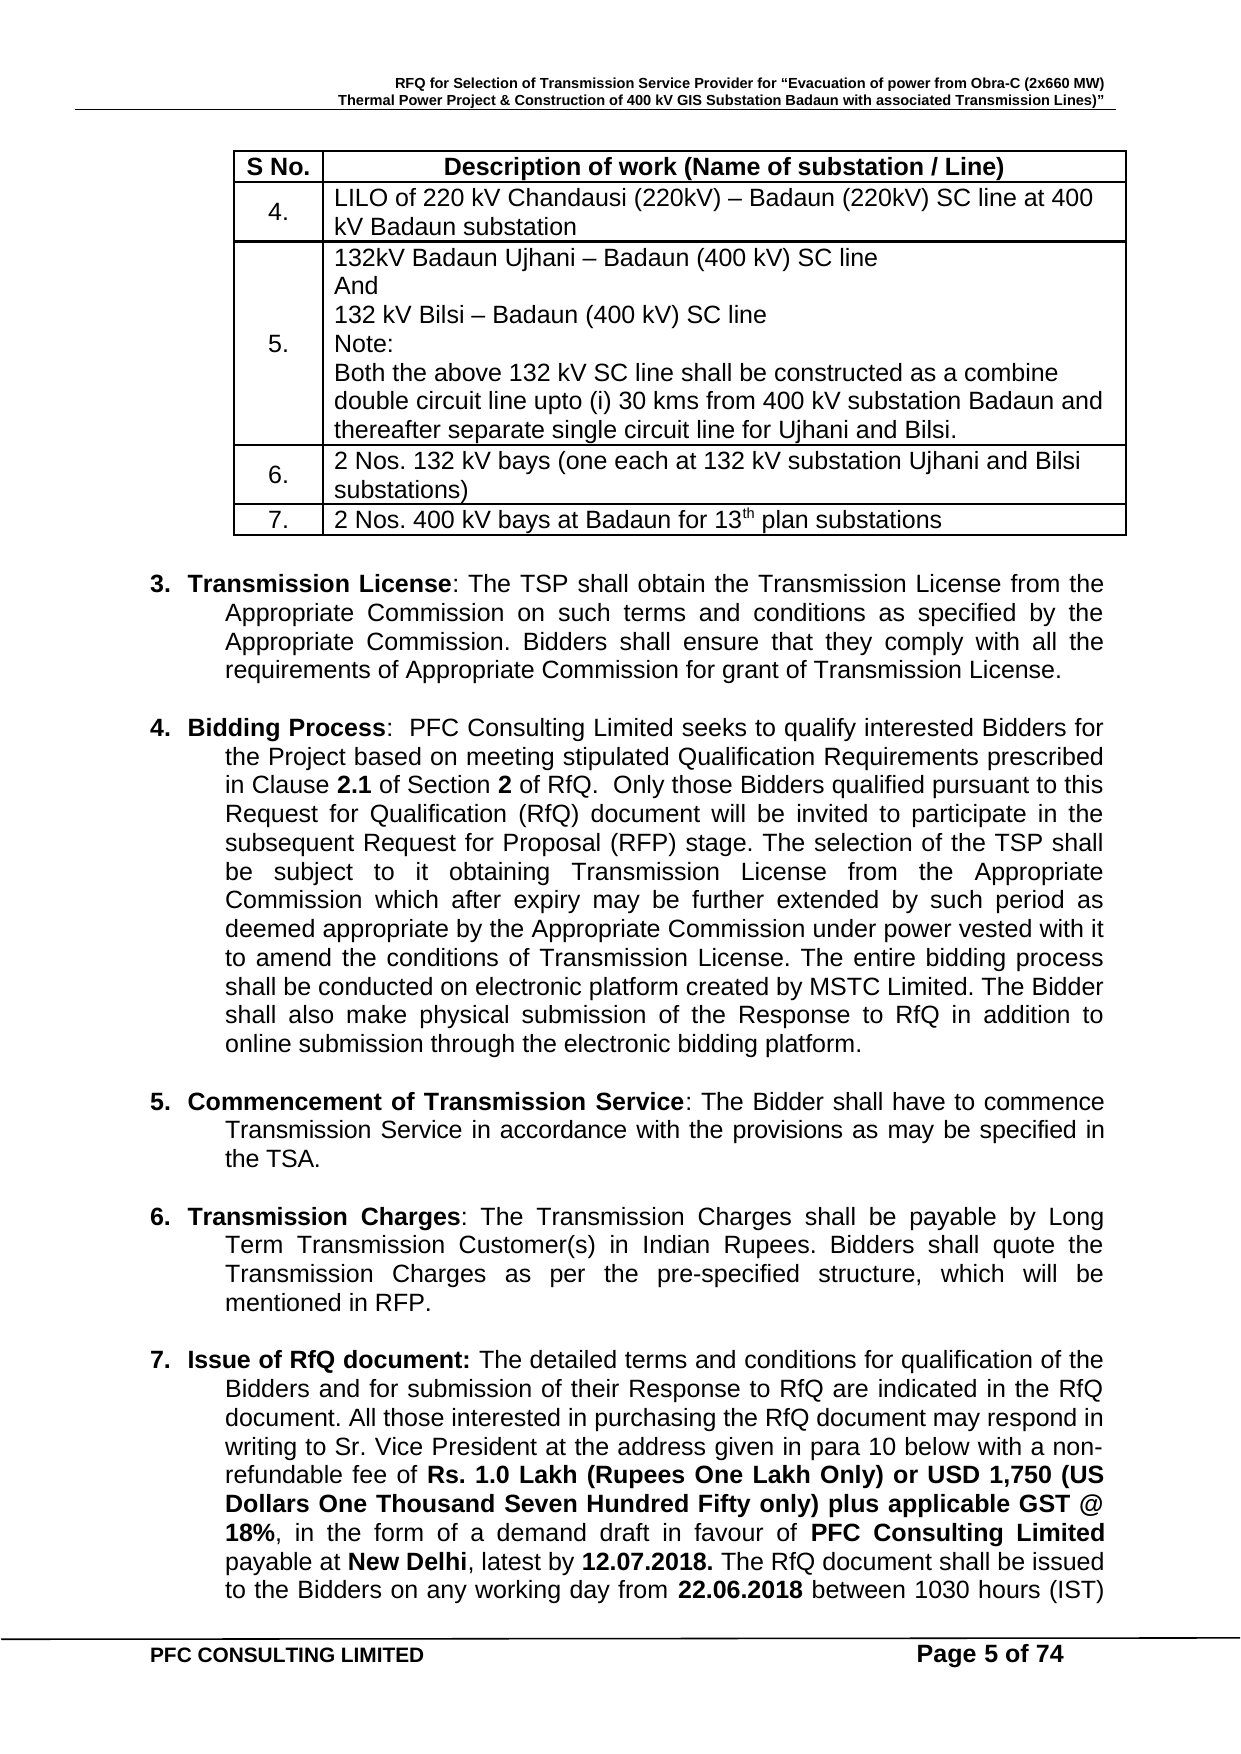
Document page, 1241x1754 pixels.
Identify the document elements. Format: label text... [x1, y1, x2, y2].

list Commencement of Transmission Service: The Bidder shall have to commence Transmission Service in accordance with the provisions as may be specified in the TSA. [150, 1087, 1105, 1173]
table_cell 4. [235, 183, 322, 240]
table_header S No. [235, 152, 322, 181]
table_cell 132kV Badaun Ujhani – Badaun (400 kV) SC line And 132 kV Bilsi – Badaun (400 kV) SC line Note: Both the above 132 kV SC line shall be constructed as a combine double circuit line upto (i) 30 kms from 400 kV substation Badaun and thereafter separate single circuit line for Ujhani and Bilsi. [324, 243, 1125, 444]
list Transmission License: The TSP shall obtain the Transmission License from the Appropriate Commission on such terms and conditions as specified by the Appropriate Commission. Bidders shall ensure that they comply with all the requirements of Appropriate Commission for grant of Transmission License. [150, 569, 1105, 684]
table_cell LILO of 220 kV Chandausi (220kV) – Badaun (220kV) SC line at 400 kV Badaun substation [324, 183, 1125, 240]
table_cell 5. [235, 243, 322, 444]
table_cell 2 Nos. 132 kV bays (one each at 132 kV substation Ujhani and Bilsi substations) [324, 446, 1125, 503]
table_cell 7. [235, 505, 322, 534]
list Bidding Process: PFC Consulting Limited seeks to qualify interested Bidders for the Project based on meeting stipulated Qualification Requirements prescribed in Clause 2.1 of Section 2 of RfQ. Only those Bidders qualified pursuant to this Request for Qualification (RfQ) document will be invited to participate in the subsequent Request for Proposal (RFP) stage. The selection of the TSP shall be subject to it obtaining Transmission License from the Appropriate Commission which after expiry may be further extended by such period as deemed appropriate by the Appropriate Commission under power vested with it to amend the conditions of Transmission License. The entire bidding process shall be conducted on electronic platform created by MSTC Limited. The Bidder shall also make physical submission of the Response to RfQ in addition to online submission through the electronic bidding platform. [150, 713, 1105, 1058]
table_cell 6. [235, 446, 322, 503]
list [150, 1346, 1105, 1604]
list Transmission Charges: The Transmission Charges shall be payable by Long Term Transmission Customer(s) in Indian Rupees. Bidders shall quote the Transmission Charges as per the pre-specified structure, which will be mentioned in RFP. [150, 1202, 1105, 1317]
table_cell 2 Nos. 400 kV bays at Badaun for 13th plan substations [324, 505, 1125, 534]
table_header Description of work (Name of substation / Line) [324, 152, 1125, 181]
